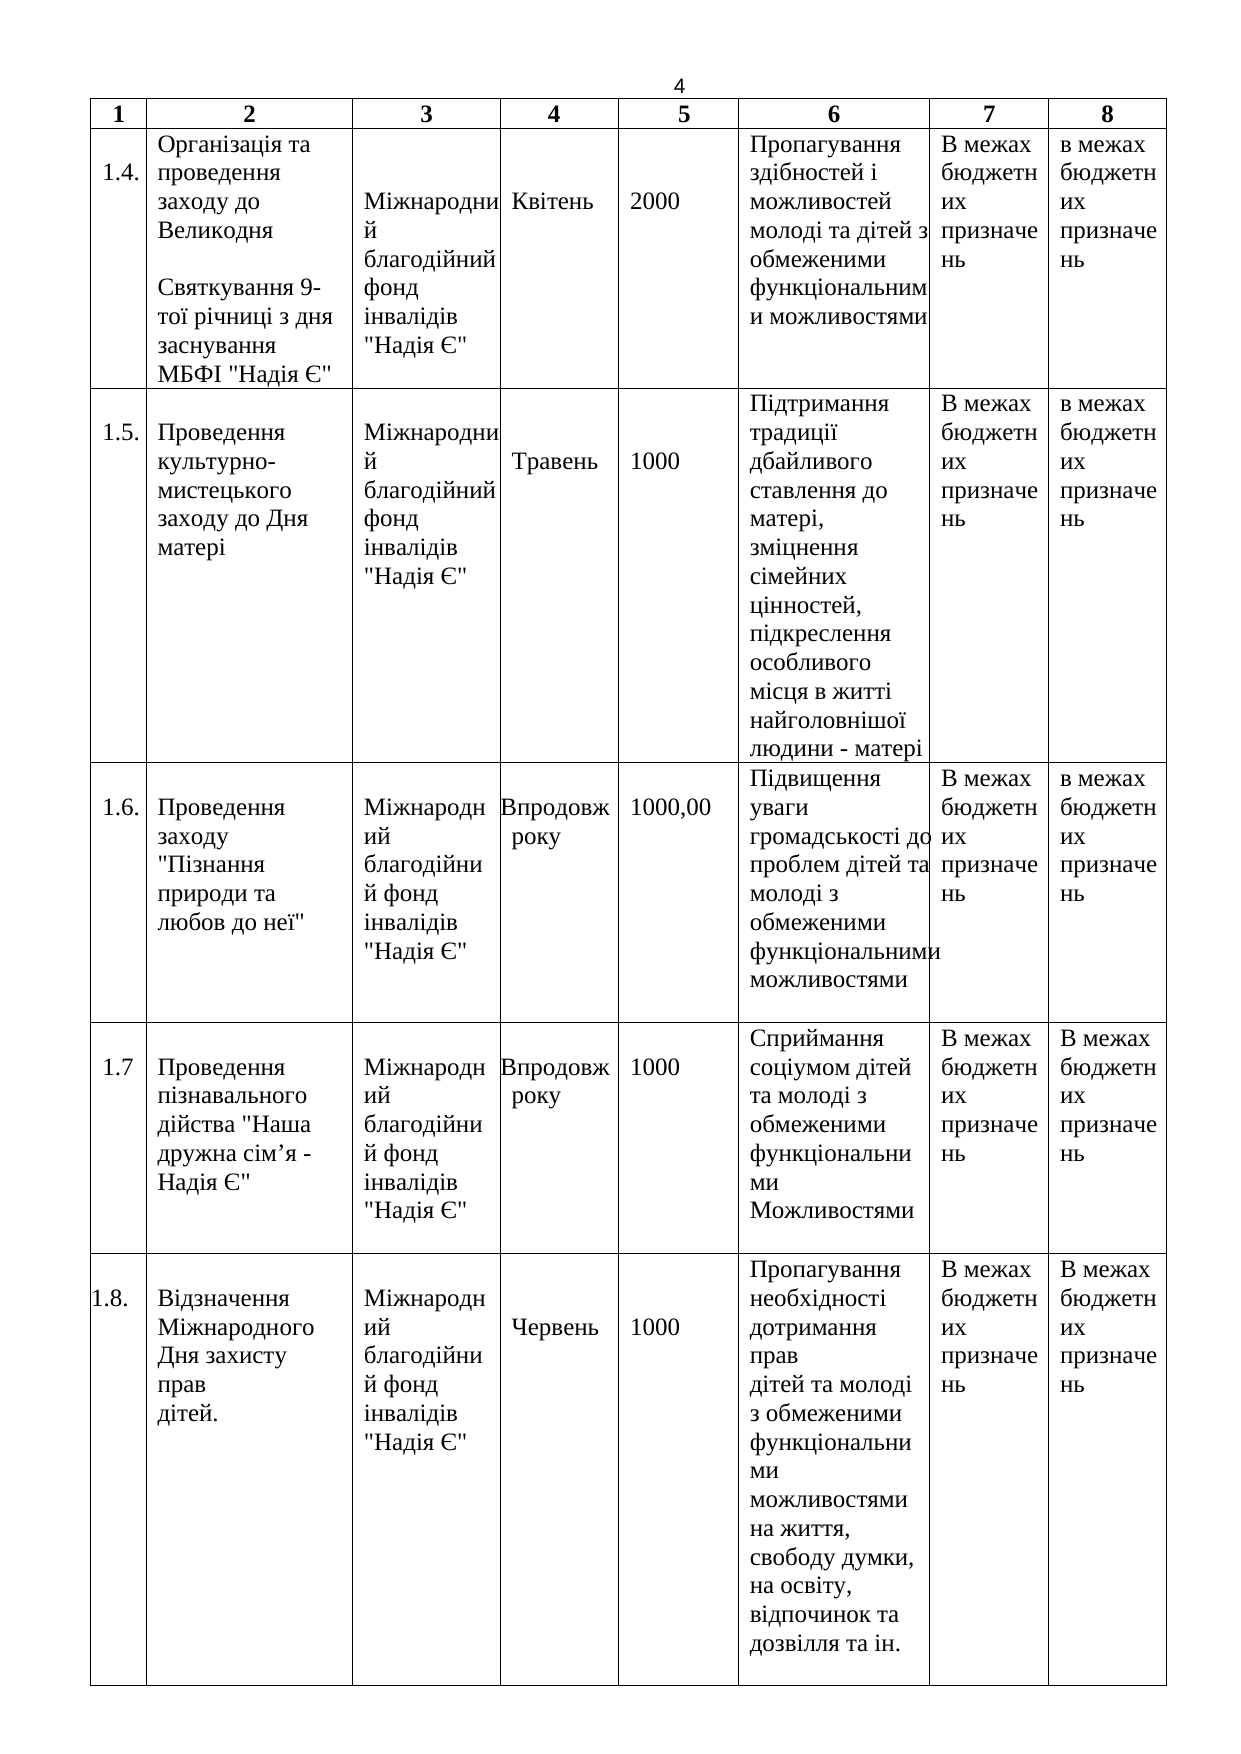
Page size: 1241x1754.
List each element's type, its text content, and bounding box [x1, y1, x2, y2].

table_cell 1000,00 [619, 763, 738, 1022]
table_cell 3 [353, 99, 500, 128]
table_cell в межах бюджетних призначень [1049, 763, 1166, 1022]
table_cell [353, 129, 500, 387]
table_cell 2000 [619, 129, 738, 387]
table_cell 1000 [619, 389, 738, 762]
table_cell Підтримання традиції дбайливого ставлення до матері, зміцнення сімейних цінностей, підкреслення особливого місця в житті найголовнішої людини - матері [739, 389, 929, 762]
table_cell Проведення пізнавального дійства "Наша дружна сім’я -Надія Є" [147, 1023, 352, 1253]
table_cell 1.4. [91, 129, 146, 387]
table_cell Червень [501, 1254, 618, 1685]
table_cell В межах бюджетних призначень [930, 1023, 1048, 1253]
table_cell 1000 [619, 1023, 738, 1253]
table_cell Міжнародний благодійний фонд інвалідів "Надія Є" [353, 763, 500, 1022]
table_cell Пропагування здібностей і можливостей молоді та дітей з обмеженими функціональними можливостями [739, 129, 929, 387]
table_cell 1000 [619, 1254, 738, 1685]
table_cell 5 [619, 99, 738, 128]
table_cell Проведення культурно-мистецького заходу до Дня матері [147, 389, 352, 762]
table_cell 6 [739, 99, 929, 128]
table_cell 1.8. [91, 1254, 146, 1685]
table_cell 8 [1049, 99, 1166, 128]
table_cell в межах бюджетних призначень [1049, 129, 1166, 387]
table_cell Підвищення уваги громадськості до проблем дітей та молоді з обмеженими функціональними можливостями [739, 763, 929, 1022]
table_cell Сприймання соціумом дітей та молоді з обмеженими функціональними Можливостями [739, 1023, 929, 1253]
table_cell 2 [147, 99, 352, 128]
table_cell Проведення заходу "Пізнання природи та любов до неї" [147, 763, 352, 1022]
table_cell 7 [930, 99, 1048, 128]
table_cell 1 [91, 99, 146, 128]
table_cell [353, 1254, 500, 1685]
table_cell 1.6. [91, 763, 146, 1022]
table_cell Квітень [501, 129, 618, 387]
table_cell 1.5. [91, 389, 146, 762]
table_cell Травень [501, 389, 618, 762]
table_cell Пропагування необхідності дотримання прав дітей та молоді з обмеженими функціональними можливостями на життя, свободу думки, на освіту, відпочинок та дозвілля та ін. [739, 1254, 929, 1685]
table_cell в межах бюджетних призначень [1049, 389, 1166, 762]
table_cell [930, 1254, 1048, 1685]
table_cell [930, 129, 1048, 387]
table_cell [1049, 1254, 1166, 1685]
table_cell Міжнародний благодійний фонд інвалідів "Надія Є" [353, 1023, 500, 1253]
table_cell Впродовж року [501, 1023, 618, 1253]
table_cell Міжнародний благодійний фонд інвалідів "Надія Є" [353, 389, 500, 762]
table_cell В межах бюджетних призначень [930, 389, 1048, 762]
table_cell В межах бюджетних призначень [1049, 1023, 1166, 1253]
table_cell В межах бюджетних призначень [930, 763, 1048, 1022]
table_cell 1.7 [91, 1023, 146, 1253]
table_cell Впродовж року [501, 763, 618, 1022]
table_cell Організація та проведення заходу до Великодня Святкування 9-тої річниці з дня заснування МБФІ "Надія Є" [147, 129, 352, 387]
table_cell 4 [501, 99, 618, 128]
table_cell Відзначення Міжнародного Дня захисту прав дітей. [147, 1254, 352, 1685]
